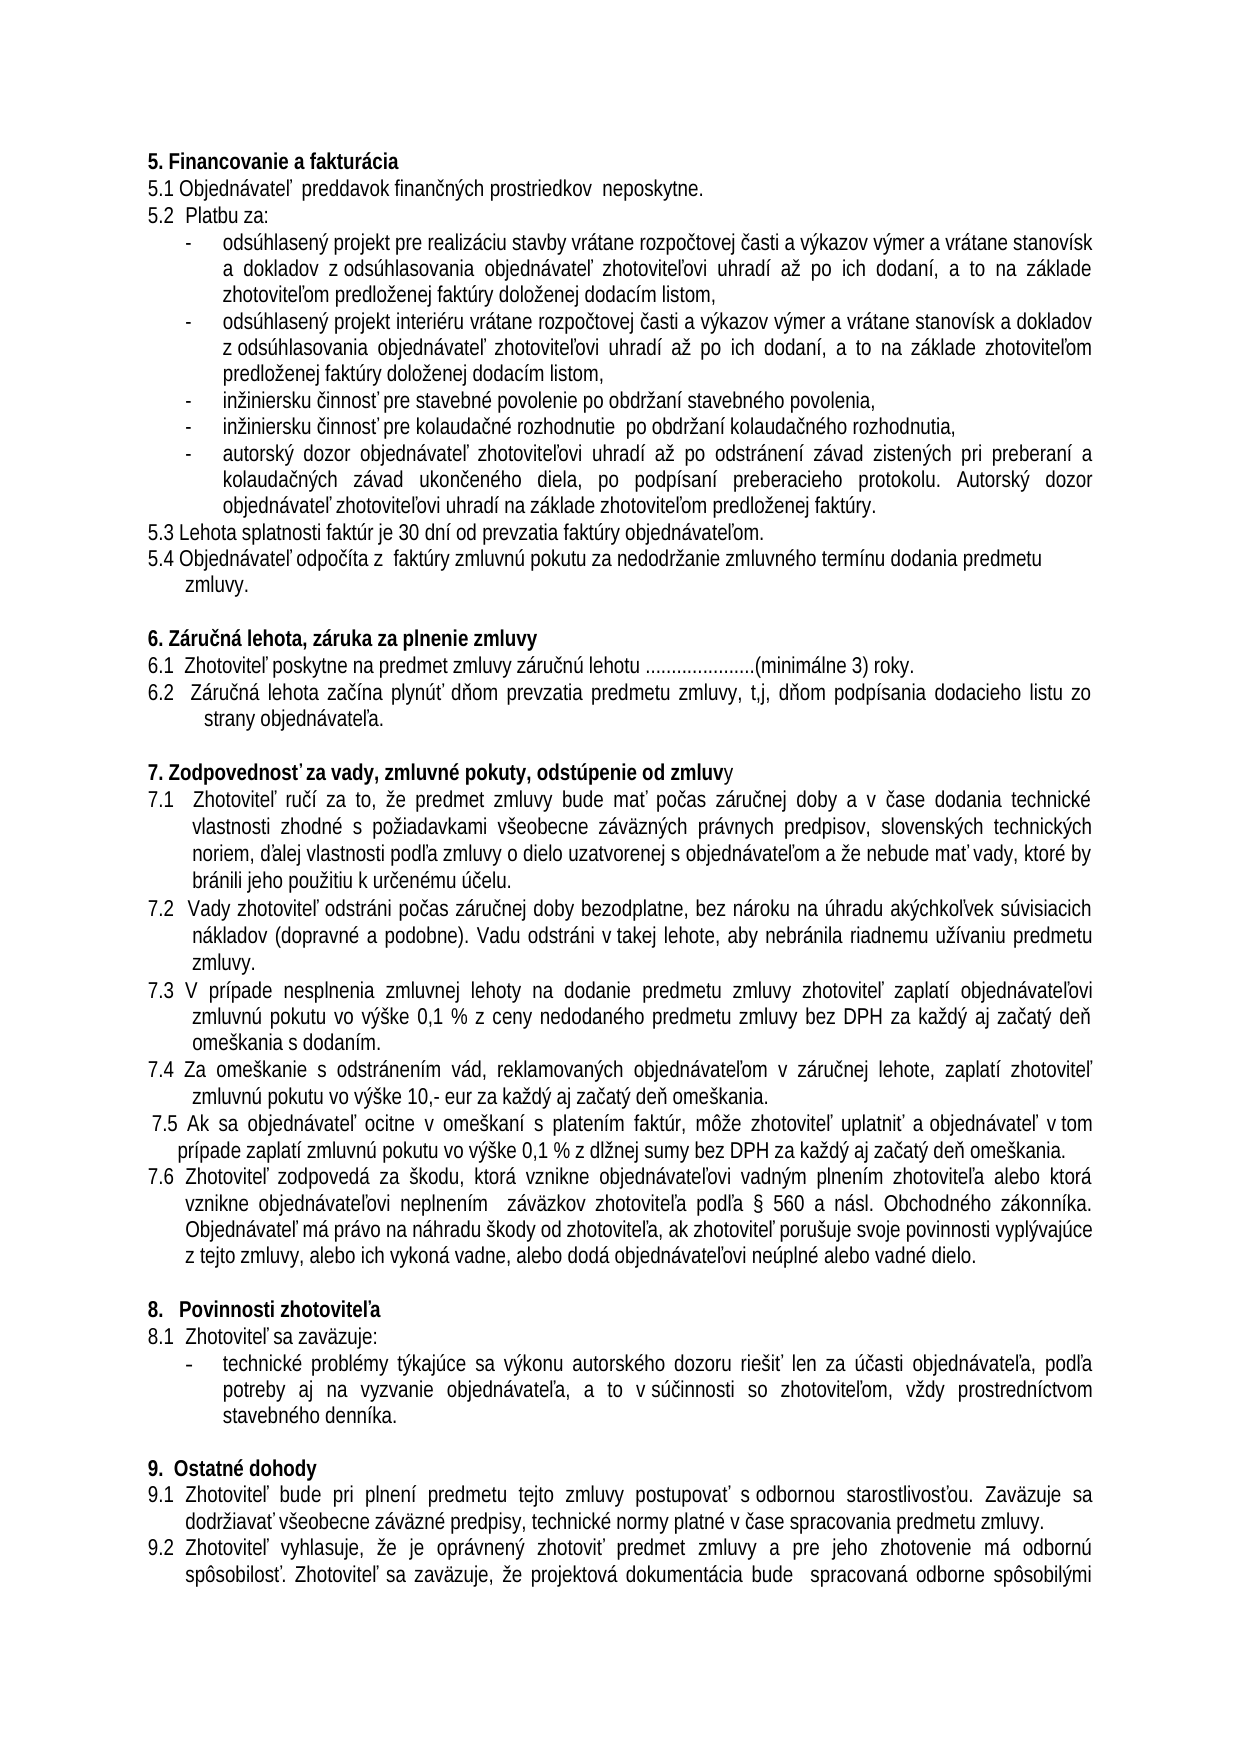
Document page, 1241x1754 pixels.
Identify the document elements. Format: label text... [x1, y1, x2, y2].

text 7.1 Zhotoviteľ ručí za to, že predmet zmluvy bude mať počas záručnej doby a v čase dodania technické vlastnosti zhodné s požiadavkami všeobecne záväzných právnych predpisov, slovenských technických noriem, ďalej vlastnosti podľa zmluvy o dielo uzatvorenej s objednávateľom a že nebude mať vady, ktoré by bránili jeho použitiu k určenému účelu. [148, 786, 1093, 894]
list Zhotoviteľ sa zaväzuje: [148, 1323, 1093, 1349]
text 7.2 Vady zhotoviteľ odstráni počas záručnej doby bezodplatne, bez nároku na úhradu akýchkoľvek súvisiacich nákladov (dopravné a podobne). Vadu odstráni v takej lehote, aby nebránila riadnemu užívaniu predmetu zmluvy. [148, 895, 1093, 975]
text 6. Záručná lehota, záruka za plnenie zmluvy [148, 625, 1093, 652]
list odsúhlasený projekt interiéru vrátane rozpočtovej časti a výkazov výmer a vrátane stanovísk a dokladov z odsúhlasovania objednávateľ zhotoviteľovi uhradí až po ich dodaní, a to na základe zhotoviteľom predloženej faktúry doloženej dodacím listom, [185, 308, 1093, 387]
subtitle 9. Ostatné dohody [148, 1455, 1093, 1481]
text 7. Zodpovednosť za vady, zmluvné pokuty, odstúpenie od zmluvy [148, 758, 1093, 785]
text 8. Povinnosti zhotoviteľa [148, 1296, 1093, 1322]
list Zhotoviteľ zodpovedá za škodu, ktorá vznikne objednávateľovi vadným plnením zhotoviteľa alebo ktorá vznikne objednávateľovi neplnením záväzkov zhotoviteľa podľa § násl. Obchodného zákonníka. Objednávateľ má právo na náhradu škody od zhotoviteľa, ak zhotoviteľ porušuje svoje povinnosti vyplývajúce z tejto zmluvy, alebo ich vykoná vadne, alebo dodá objednávateľovi neúplné alebo vadné dielo. [148, 1163, 1093, 1268]
text 6.1 Zhotoviteľ poskytne na predmet zmluvy záručnú lehotu .....................(minimálne 3) roky. [148, 652, 1093, 679]
text 5.4 Objednávateľ odpočíta z faktúry zmluvnú pokutu za nedodržanie zmluvného termínu dodania predmetu zmluvy. [148, 545, 1093, 598]
text 7.3 V prípade nesplnenia zmluvnej lehoty na dodanie predmetu zmluvy zhotoviteľ zaplatí objednávateľovi zmluvnú pokutu vo výške 0,1 % z ceny nedodaného predmetu zmluvy bez DPH za každý aj začatý deň omeškania s dodaním. [148, 977, 1093, 1056]
text 7.4 Za omeškanie s odstránením vád, reklamovaných objednávateľom v záručnej lehote, zaplatí zhotoviteľ zmluvnú pokutu vo výške 10,- eur za každý aj začatý deň omeškania. [148, 1056, 1093, 1109]
list autorský dozor objednávateľ zhotoviteľovi uhradí až po odstránení závad zistených pri preberaní a kolaudačných závad ukončeného diela, po podpísaní preberacieho protokolu. Autorský dozor objednávateľ zhotoviteľovi uhradí na základe zhotoviteľom predloženej faktúry. [185, 439, 1093, 518]
text 5.3 Lehota splatnosti faktúr je 30 dní od prevzatia faktúry objednávateľom. [148, 518, 1093, 545]
text 5.1 Objednávateľ preddavok finančných prostriedkov neposkytne. [148, 175, 1093, 202]
text 7.5 Ak sa objednávateľ ocitne v omeškaní s platením faktúr, môže zhotoviteľ uplatniť a objednávateľ v tom prípade zaplatí zmluvnú pokutu vo výške 0,1 % z dlžnej sumy bez DPH za každý aj začatý deň omeškania. [133, 1110, 1093, 1163]
text 5. Financovanie a fakturácia [148, 148, 1093, 174]
list inžiniersku činnosť pre kolaudačné rozhodnutie po obdržaní kolaudačného rozhodnutia, [185, 413, 1093, 439]
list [148, 1534, 1093, 1587]
text 6.2 Záručná lehota začína plynúť dňom prevzatia predmetu zmluvy, t,j, dňom podpísania dodacieho listu zo strany objednávateľa. [148, 679, 1093, 731]
list Zhotoviteľ bude pri plnení predmetu tejto zmluvy postupovať s odbornou starostlivosťou. Zaväzuje sa dodržiavať všeobecne záväzné predpisy, technické normy platné v čase spracovania predmetu zmluvy. [148, 1481, 1093, 1534]
list technické problémy týkajúce sa výkonu autorského dozoru riešiť len za účasti objednávateľa, podľa potreby aj na vyzvanie objednávateľa, a to v súčinnosti so zhotoviteľom, vždy prostredníctvom stavebného denníka. [185, 1349, 1093, 1429]
list odsúhlasený projekt pre realizáciu stavby vrátane rozpočtovej časti a výkazov výmer a vrátane stanovísk a dokladov z odsúhlasovania objednávateľ zhotoviteľovi uhradí až po ich dodaní, a to na základe zhotoviteľom predloženej faktúry doloženej dodacím listom, [185, 229, 1093, 308]
list Platbu za: [148, 202, 1093, 229]
list inžiniersku činnosť pre stavebné povolenie po obdržaní stavebného povolenia, [185, 387, 1093, 413]
